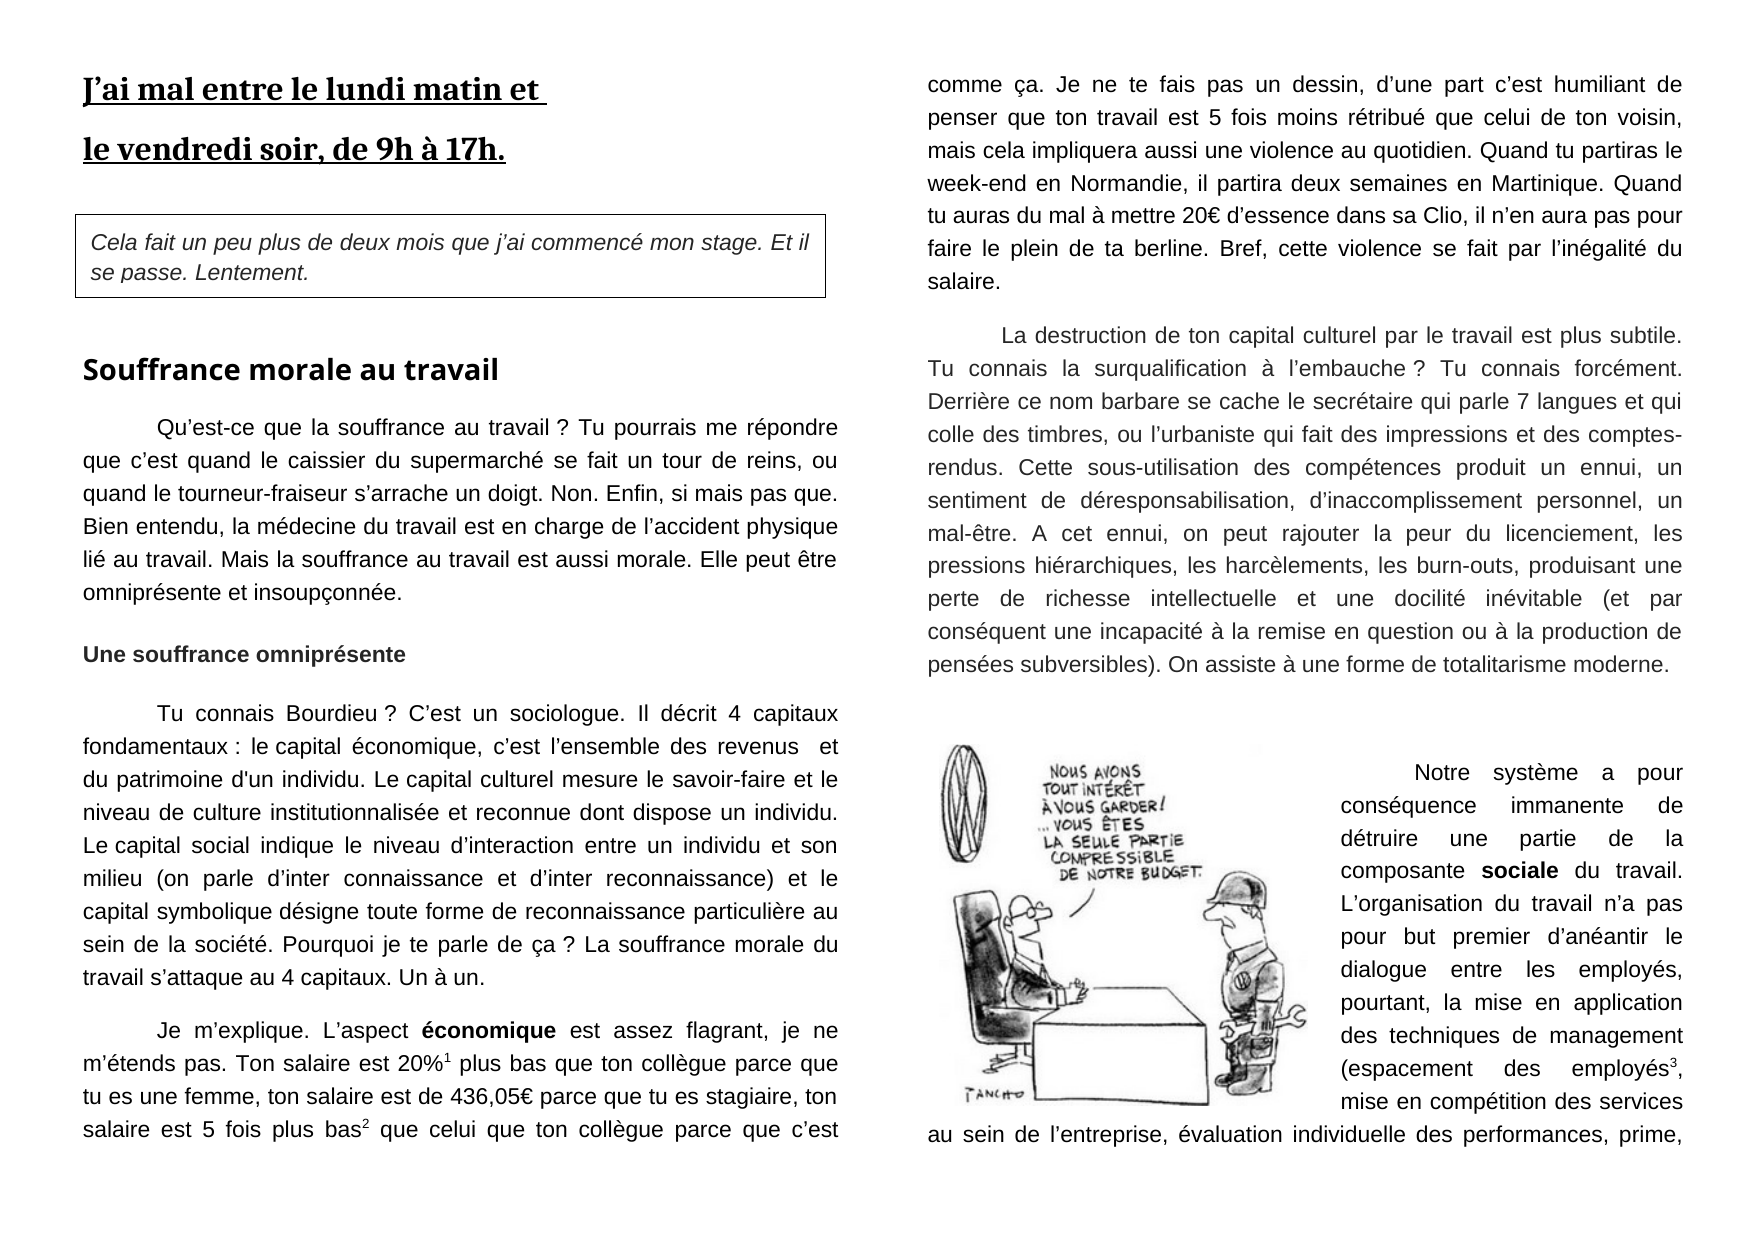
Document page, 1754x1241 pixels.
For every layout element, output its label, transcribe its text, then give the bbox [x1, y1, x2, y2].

text La destruction de ton capital culturel par le travail est plus subtile. Tu connais la surqualification à l’embauche ? Tu connais forcément. Derrière ce nom barbare se cache le secrétaire qui parle 7 langues et qui colle des timbres, ou l’urbaniste qui fait des impressions et des comptes-rendus. Cette sous-utilisation des compétences produit un ennui, un sentiment de déresponsabilisation, d’inaccomplissement personnel, un mal-être. A cet ennui, on peut rajouter la peur du licenciement, les pressions hiérarchiques, les harcèlements, les burn-outs, produisant une perte de richesse intellectuelle et une docilité inévitable (et par conséquent une incapacité à la remise en question ou à la production de pensées subversibles). On assiste à une forme de totalitarisme moderne. [927, 322, 1683, 678]
text Une souffrance omniprésente [83, 641, 839, 667]
picture [939, 744, 1308, 1106]
text Qu’est-ce que la souffrance au travail ? Tu pourrais me répondre que c’est quand le caissier du supermarché se fait un tour de reins, ou quand le tourneur-fraiseur s’arrache un doigt. Non. Enfin, si mais pas que. Bien entendu, la médecine du travail est en charge de l’accident physique lié au travail. Mais la souffrance au travail est aussi morale. Elle peut être omniprésente et insoupçonnée. [83, 414, 839, 605]
text Souffrance morale au travail [83, 350, 839, 389]
text Je m’explique. L’aspect économique est assez flagrant, je ne m’étends pas. Ton salaire est 20%1 plus bas que ton collègue parce que tu es une femme, ton salaire est de 436,05€ parce que tu es stagiaire, ton salaire est 5 fois plus bas2 que celui que ton collègue parce que c’est comme ça. Je ne te fais pas un dessin, d’une part c’est humiliant de penser que ton travail est 5 fois moins rétribué que celui de ton voisin, mais cela impliquera aussi une violence au quotidien. Quand tu partiras le week-end en Normandie, il partira deux semaines en Martinique. Quand tu auras du mal à mettre 20€ d’essence dans sa Clio, il n’en aura pas pour faire le plein de ta berline. Bref, cette violence se fait par l’inégalité du salaire. [927, 71, 1683, 295]
text Je m’explique. L’aspect économique est assez flagrant, je ne m’étends pas. Ton salaire est 20%1 plus bas que ton collègue parce que tu es une femme, ton salaire est de 436,05€ parce que tu es stagiaire, ton salaire est 5 fois plus bas2 que celui que ton collègue parce que c’est comme ça. Je ne te fais pas un dessin, d’une part c’est humiliant de penser que ton travail est 5 fois moins rétribué que celui de ton voisin, mais cela impliquera aussi une violence au quotidien. Quand tu partiras le week-end en Normandie, il partira deux semaines en Martinique. Quand tu auras du mal à mettre 20€ d’essence dans sa Clio, il n’en aura pas pour faire le plein de ta berline. Bref, cette violence se fait par l’inégalité du salaire. [83, 1017, 839, 1143]
text le vendredi soir, de 9h à 17h. [83, 130, 839, 168]
text Tu connais Bourdieu ? C’est un sociologue. Il décrit 4 capitaux fondamentaux : le capital économique, c’est l’ensemble des revenus et du patrimoine d'un individu. Le capital culturel mesure le savoir-faire et le niveau de culture institutionnalisée et reconnue dont dispose un individu. Le capital social indique le niveau d’interaction entre un individu et son milieu (on parle d’inter connaissance et d’inter reconnaissance) et le capital symbolique désigne toute forme de reconnaissance particulière au sein de la société. Pourquoi je te parle de ça ? La souffrance morale du travail s’attaque au 4 capitaux. Un à un. [83, 700, 839, 990]
